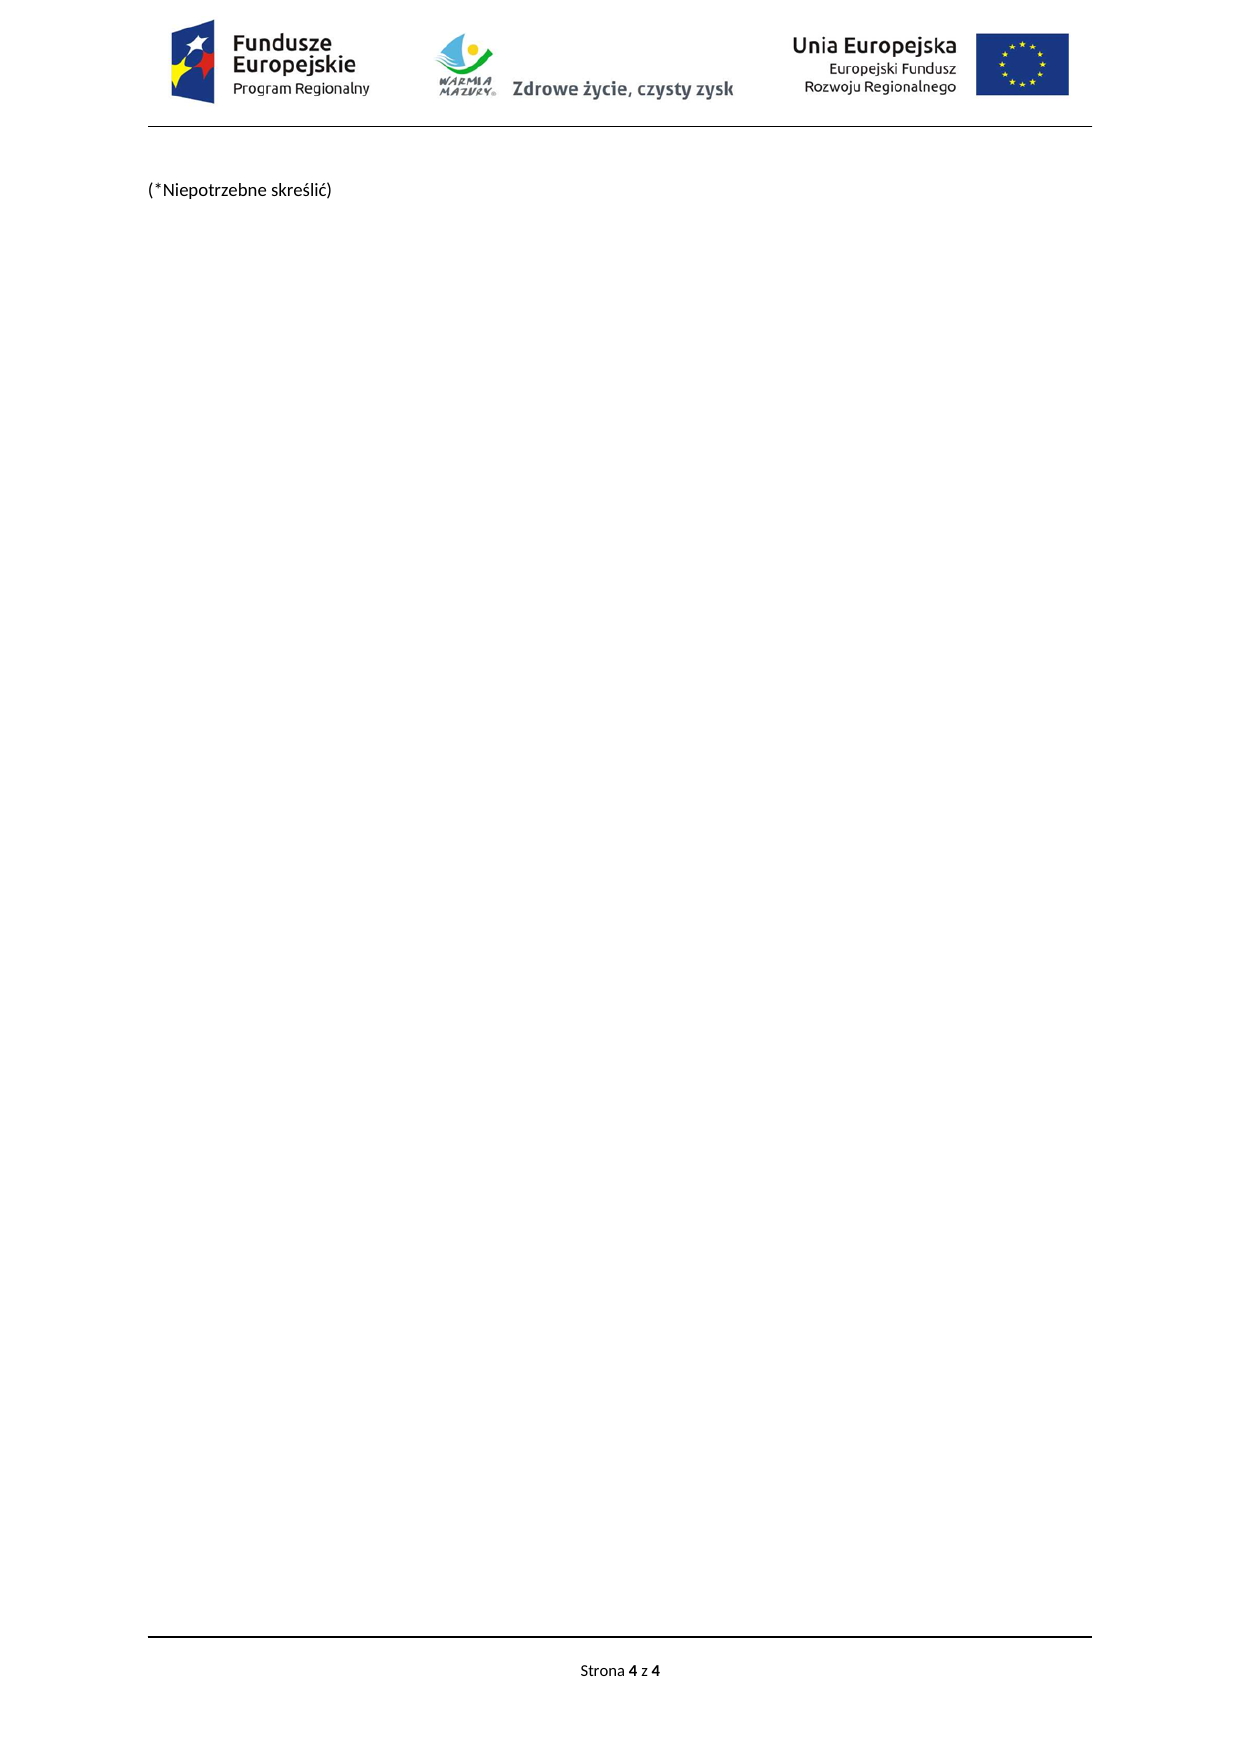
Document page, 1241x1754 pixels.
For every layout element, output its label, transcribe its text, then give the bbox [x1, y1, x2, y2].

picture [151, 0, 1089, 124]
text (*Niepotrzebne skreślić) [148, 178, 1092, 201]
